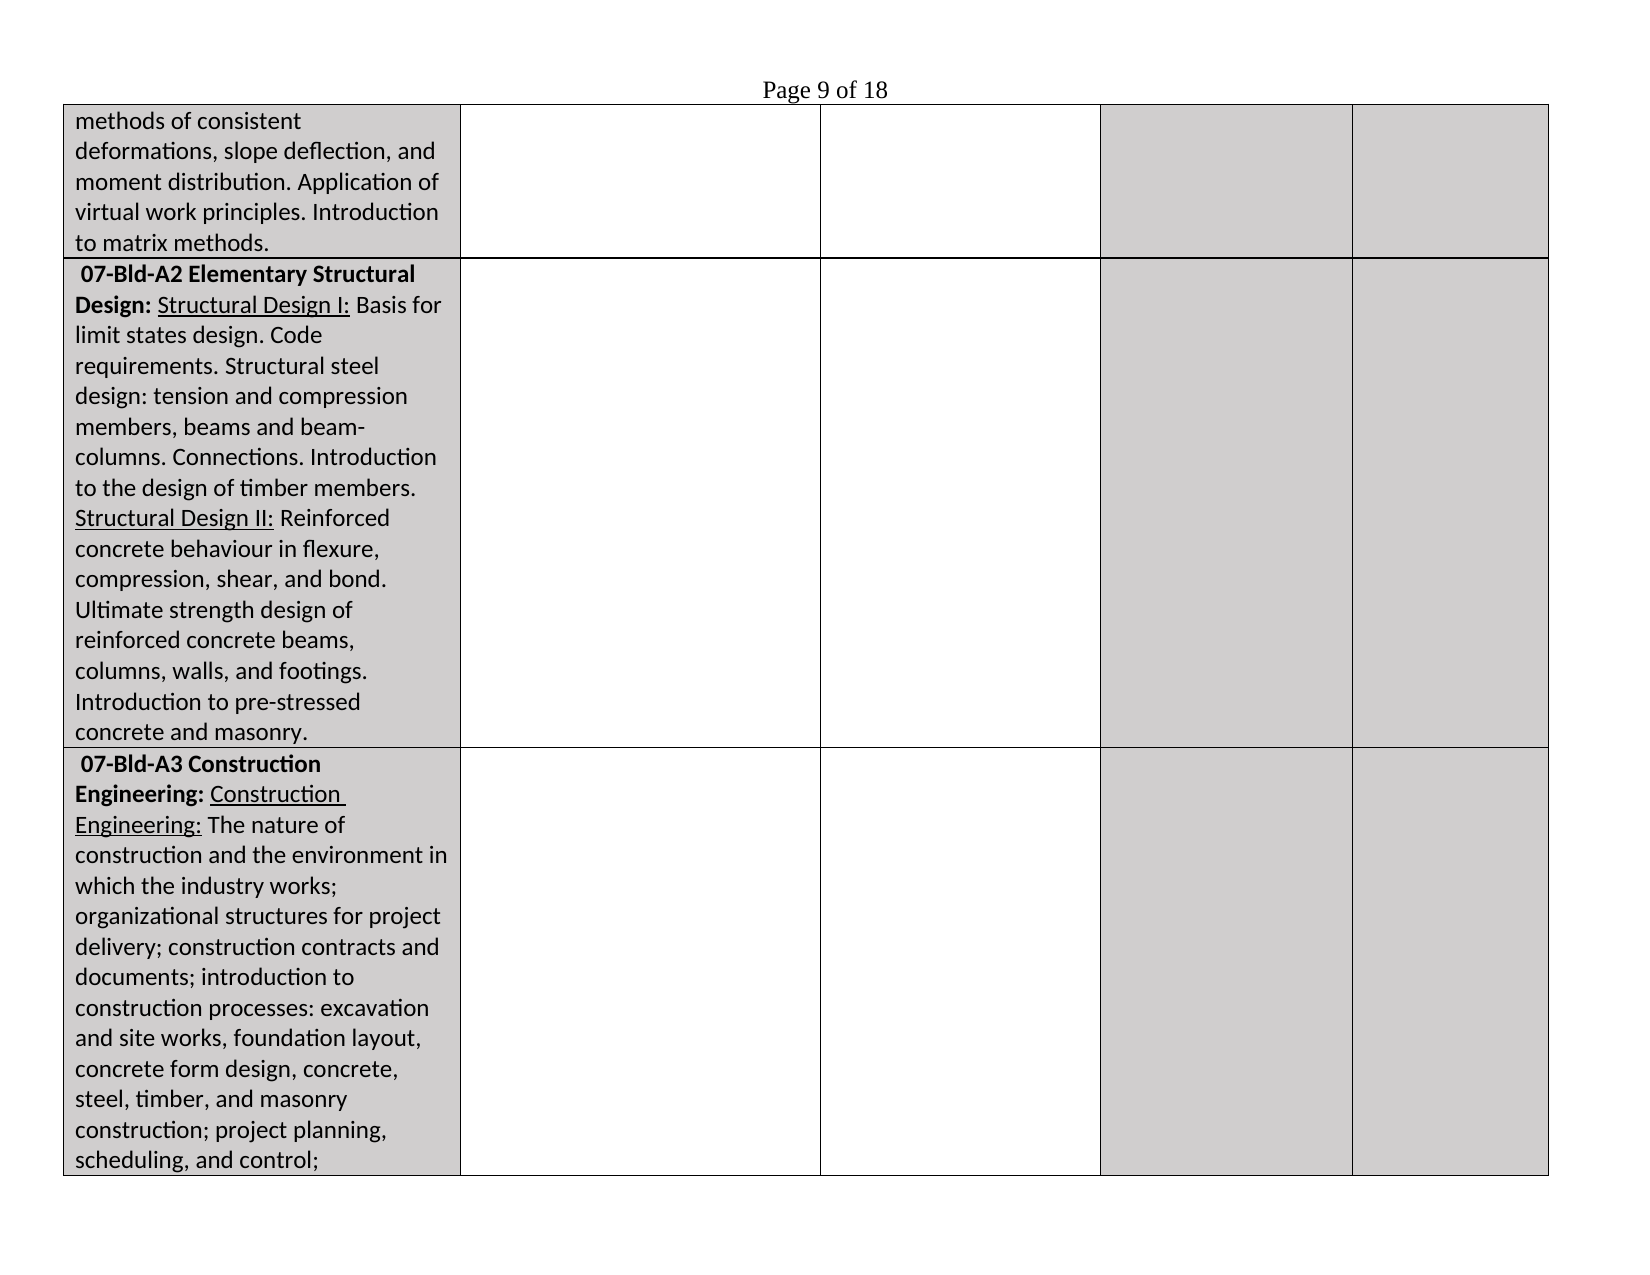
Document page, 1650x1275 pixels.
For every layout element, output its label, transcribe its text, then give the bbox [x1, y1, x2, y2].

table_cell [821, 748, 1100, 1175]
table_cell [461, 748, 820, 1175]
table_cell [1353, 259, 1548, 747]
table_cell [1353, 105, 1548, 257]
table_cell [821, 259, 1100, 747]
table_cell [64, 105, 460, 257]
table_cell 07-Bld-A2 Elementary Structural Design: Structural Design I: Basis for limit states design. Code requirements. Structural steel design: tension and compression members, beams and beam-columns. Connections. Introduction to the design of timber members. Structural Design II: Reinforced concrete behaviour in flexure, compression, shear, and bond. Ultimate strength design of reinforced concrete beams, columns, walls, and footings. Introduction to pre-stressed concrete and masonry. [64, 259, 460, 747]
table_cell [1101, 259, 1352, 747]
table_cell [1101, 748, 1352, 1175]
table_cell [461, 259, 820, 747]
table_cell [461, 105, 820, 257]
table_cell [1101, 105, 1352, 257]
table_cell [821, 105, 1100, 257]
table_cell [64, 748, 460, 1175]
table_cell [1353, 748, 1548, 1175]
